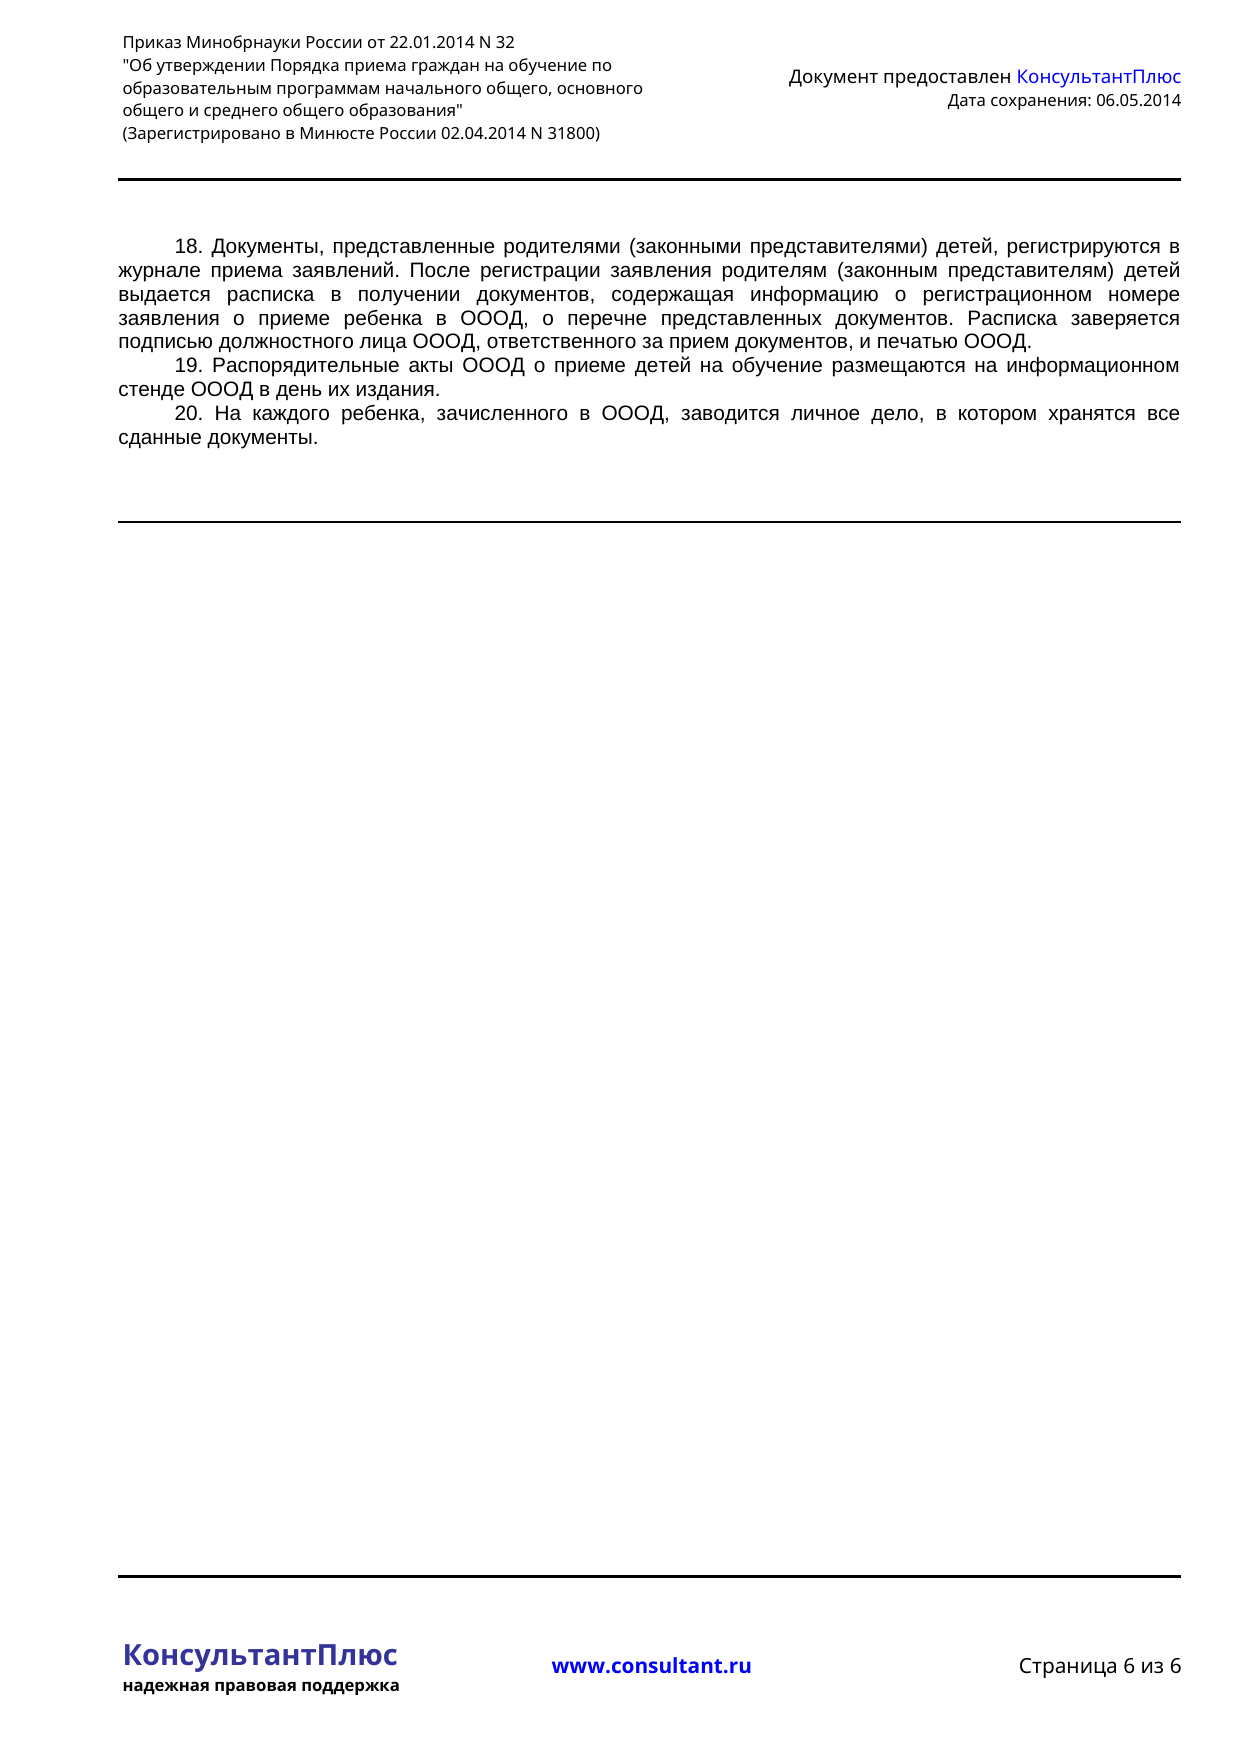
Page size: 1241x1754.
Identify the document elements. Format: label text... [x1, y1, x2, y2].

text 18. Документы, представленные родителями (законными представителями) детей, регистрируются в журнале приема заявлений. После регистрации заявления родителям (законным представителям) детей выдается расписка в получении документов, содержащая информацию о регистрационном номере заявления о приеме ребенка в ОООД, о перечне представленных документов. Расписка заверяется подписью должностного лица ОООД, ответственного за прием документов, и печатью ОООД. [118, 233, 1181, 353]
text 20. На каждого ребенка, зачисленного в ОООД, заводится личное дело, в котором хранятся все сданные документы. [118, 401, 1181, 449]
text 19. Распорядительные акты ОООД о приеме детей на обучение размещаются на информационном стенде ОООД в день их издания. [118, 353, 1181, 401]
